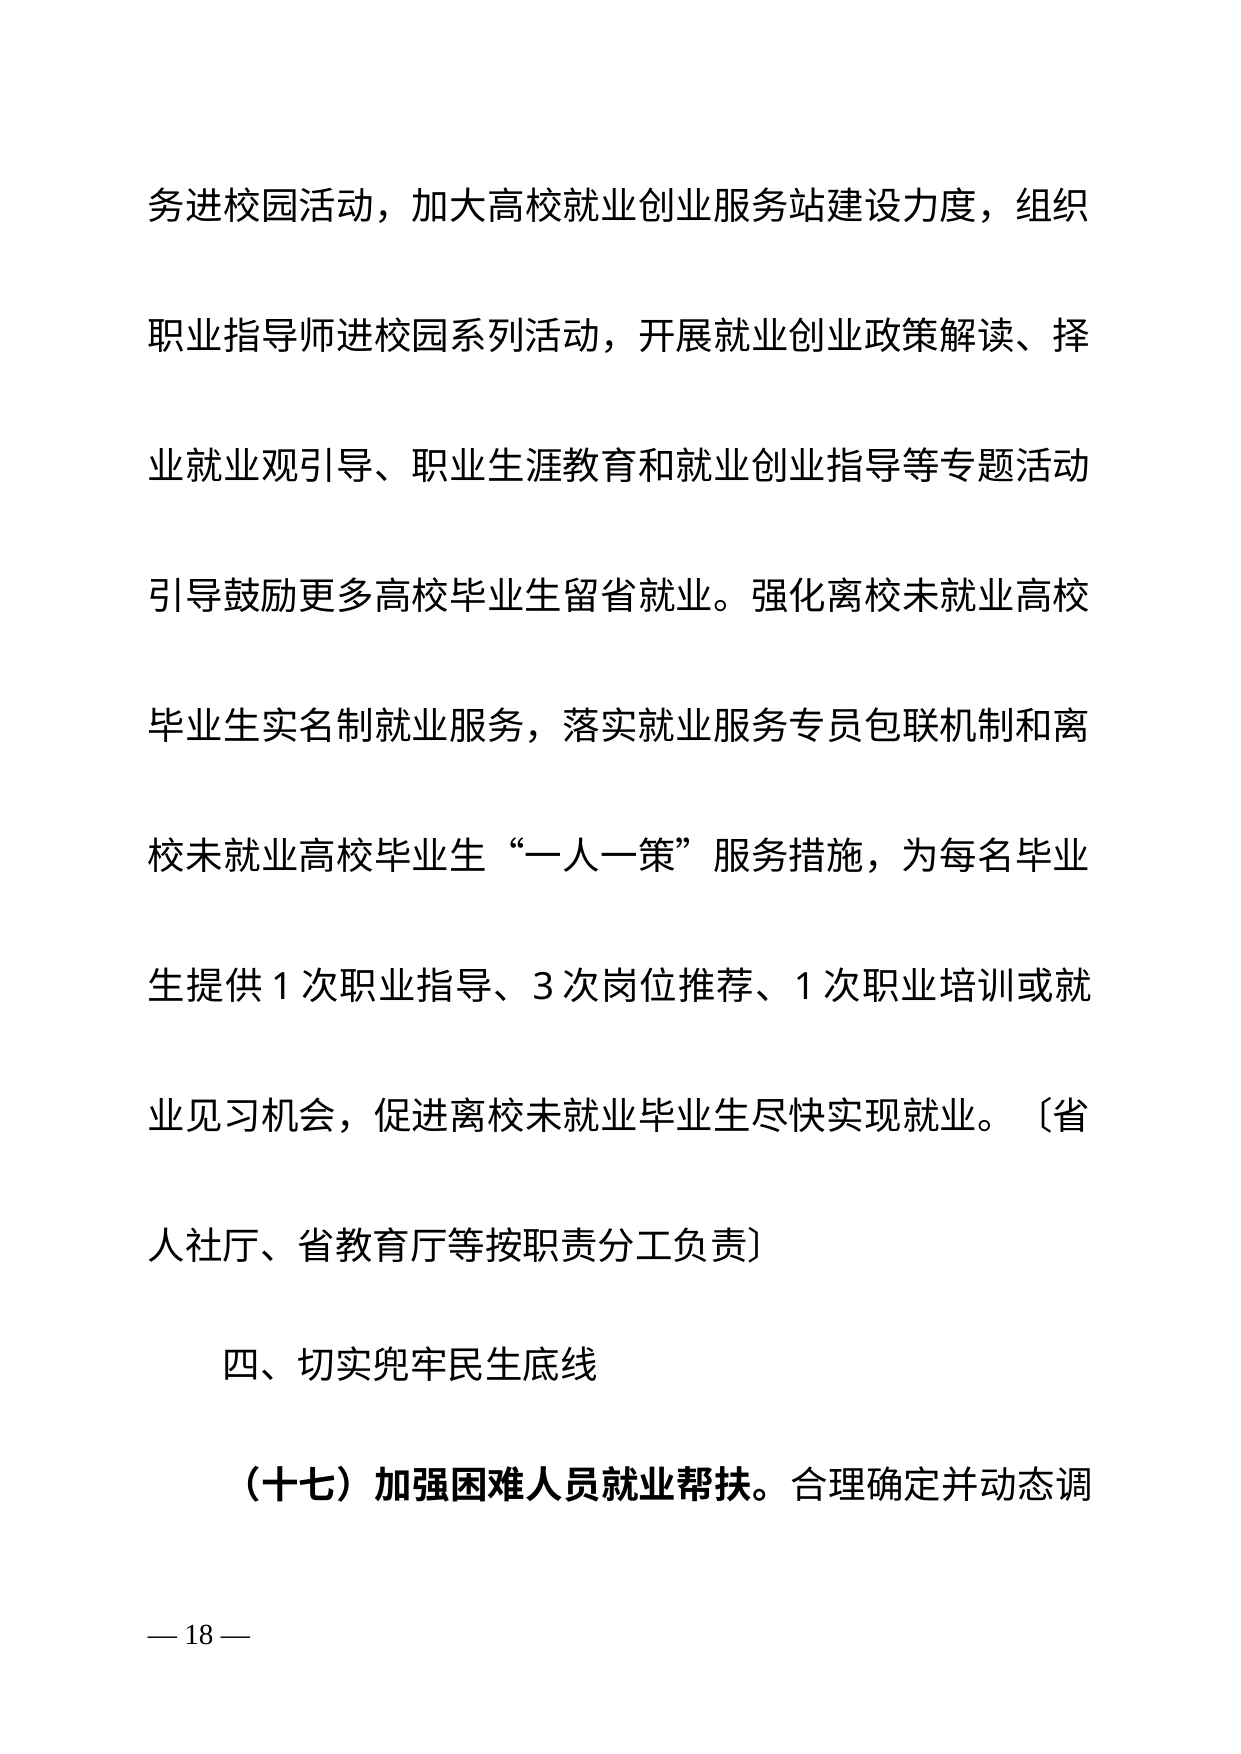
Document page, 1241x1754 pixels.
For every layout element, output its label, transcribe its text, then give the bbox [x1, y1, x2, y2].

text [148, 171, 1092, 1276]
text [148, 1449, 1092, 1514]
text 四、切实兜牢民生底线 [148, 1330, 1092, 1395]
